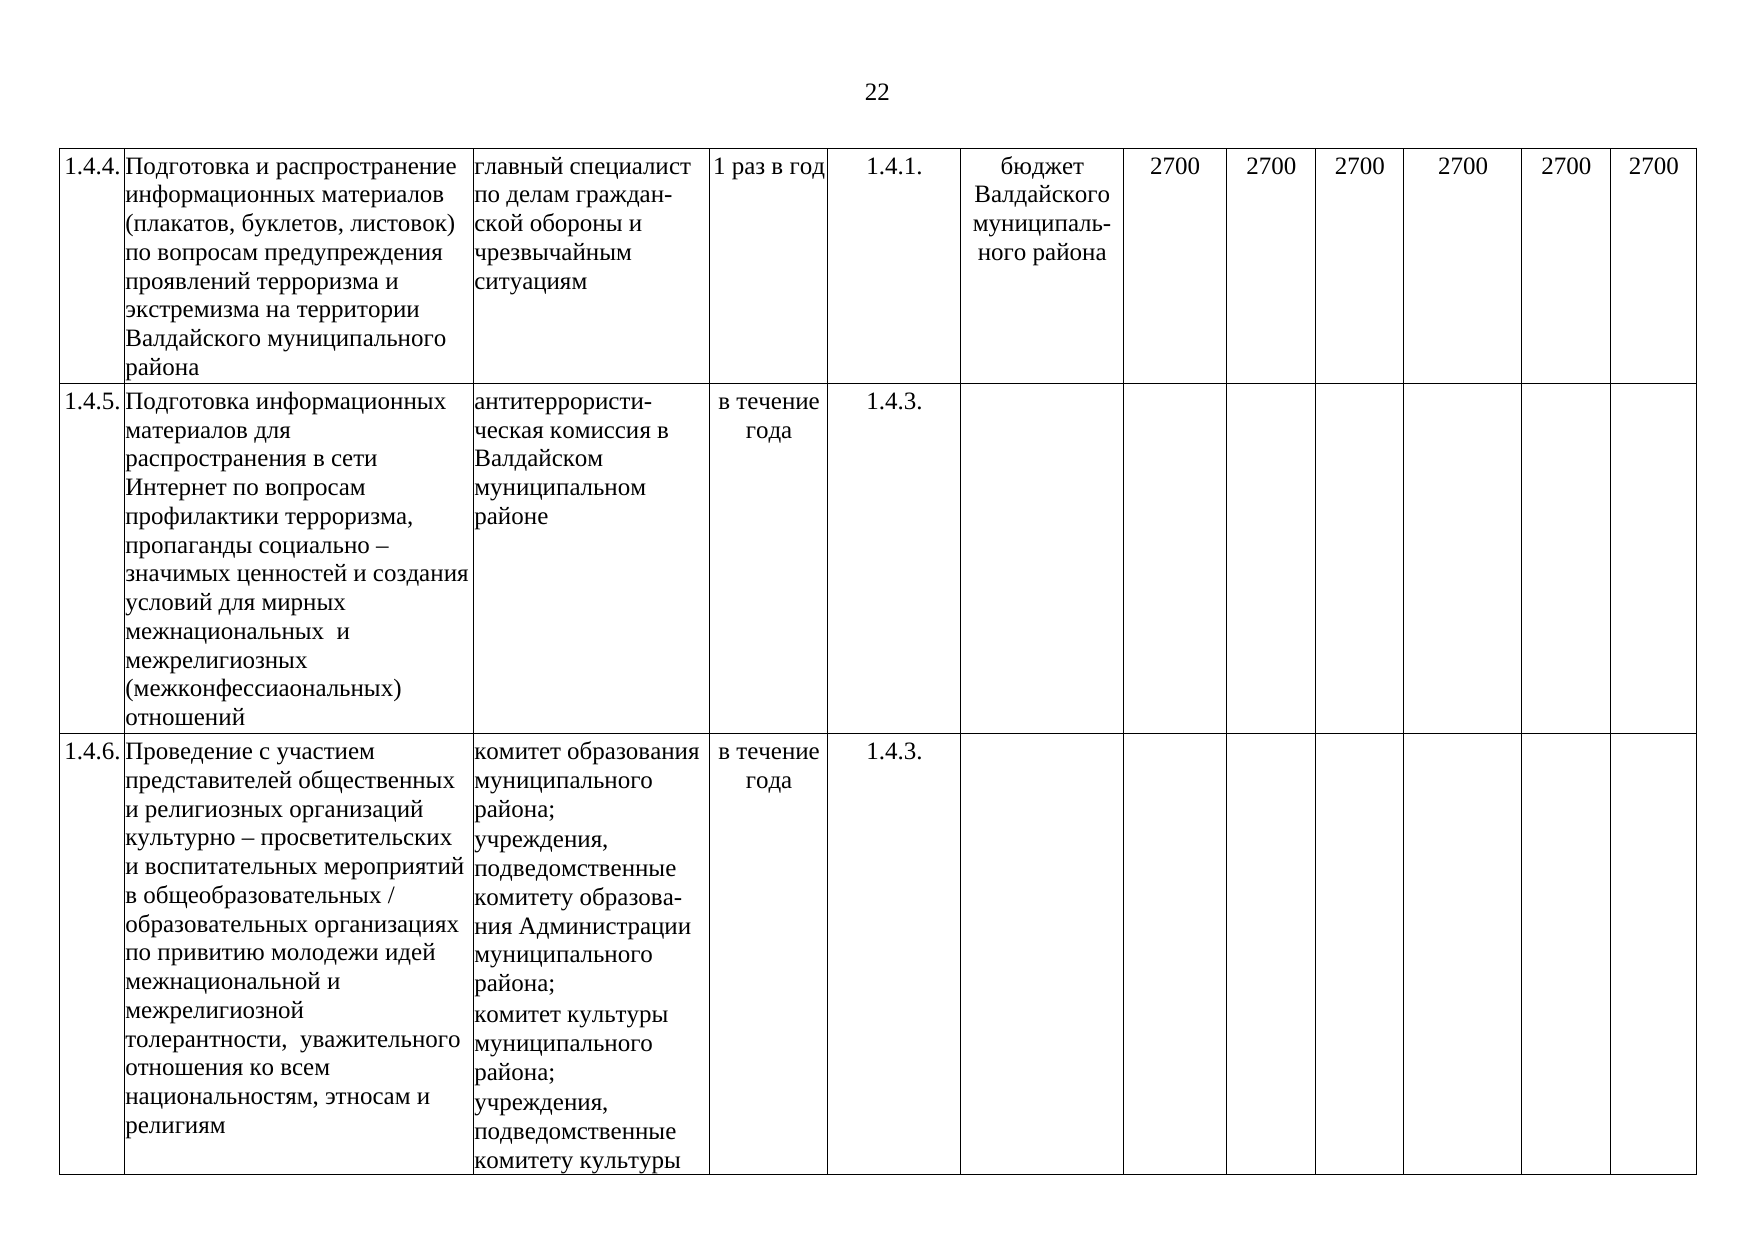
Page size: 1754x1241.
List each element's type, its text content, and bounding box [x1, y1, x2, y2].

table_cell [1522, 734, 1610, 1174]
table_cell в течение года [710, 384, 827, 733]
table_cell 2700 [1227, 149, 1315, 383]
table_cell [1404, 384, 1521, 733]
table_cell бюджет Валдайского муниципаль-ного района [961, 149, 1123, 383]
table_cell 1.4.4. [60, 149, 124, 383]
table_cell [1124, 384, 1226, 733]
table_cell [1316, 384, 1403, 733]
table_cell [1404, 734, 1521, 1174]
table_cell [125, 734, 473, 1174]
table_cell 1.4.6. [60, 734, 124, 1174]
table_cell [1611, 734, 1696, 1174]
table_cell [1611, 384, 1696, 733]
table_cell Подготовка информационных материалов для распространения в сети Интернет по вопросам профилактики терроризма, пропаганды социально – значимых ценностей и создания условий для мирных межнациональных и межрелигиозных (межконфессиаональных) отношений [125, 384, 473, 733]
table_cell 2700 [1611, 149, 1696, 383]
table_cell [1227, 384, 1315, 733]
table_cell 1.4.1. [828, 149, 960, 383]
table_cell [961, 384, 1123, 733]
table_cell 1.4.3. [828, 734, 960, 1174]
table_cell [961, 734, 1123, 1174]
table_cell [1316, 734, 1403, 1174]
table_cell [1227, 734, 1315, 1174]
table_cell [1522, 384, 1610, 733]
table_cell антитеррористи-ческая комиссия в Валдайском муниципальном районе [474, 384, 709, 733]
table_cell в течение года [710, 734, 827, 1174]
table_cell 2700 [1316, 149, 1403, 383]
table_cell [474, 734, 709, 1174]
table_cell 1.4.5. [60, 384, 124, 733]
table_cell 2700 [1404, 149, 1521, 383]
table_cell 2700 [1124, 149, 1226, 383]
table_cell главный специалист по делам граждан-ской обороны и чрезвычайным ситуациям [474, 149, 709, 383]
table_cell 1.4.3. [828, 384, 960, 733]
table_cell 1 раз в год [710, 149, 827, 383]
table_cell [1124, 734, 1226, 1174]
table_cell Подготовка и распространение информационных материалов (плакатов, буклетов, листовок) по вопросам предупреждения проявлений терроризма и экстремизма на территории Валдайского муниципального района [125, 149, 473, 383]
table_cell 2700 [1522, 149, 1610, 383]
